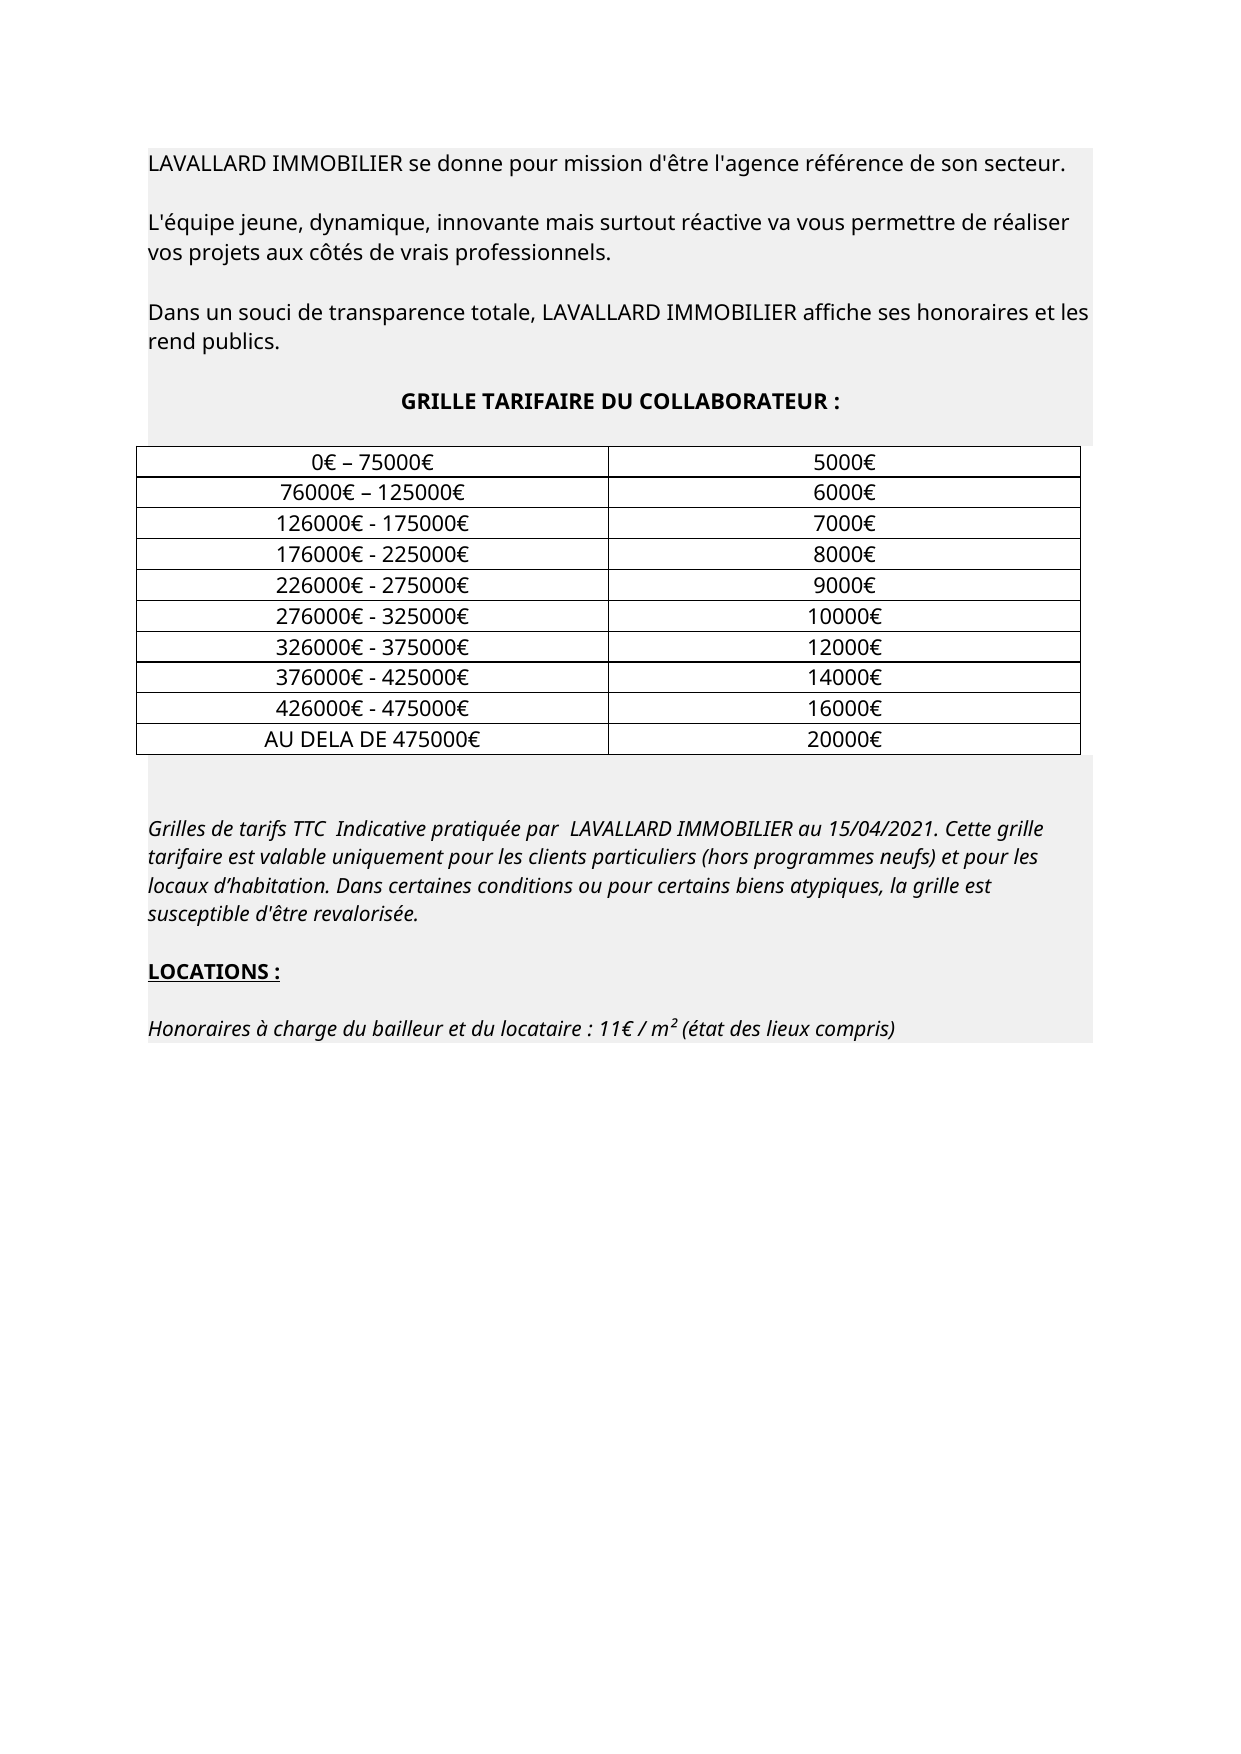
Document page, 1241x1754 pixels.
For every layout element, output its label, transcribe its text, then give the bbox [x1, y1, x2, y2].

text Honoraires à charge du bailleur et du locataire : 11€ / m² (état des lieux compris) [148, 1014, 1093, 1043]
table_cell 226000€ - 275000€ [137, 570, 608, 600]
table_cell 20000€ [609, 724, 1080, 754]
table_cell 9000€ [609, 570, 1080, 600]
text LAVALLARD IMMOBILIER se donne pour mission d'être l'agence référence de son secteur. [148, 148, 1093, 177]
table_header 5000€ [609, 447, 1080, 476]
table_cell 6000€ [609, 478, 1080, 507]
text Grilles de tarifs TTC Indicative pratiquée par LAVALLARD IMMOBILIER au 15/04/2021. Cette grille tarifaire est valable uniquement pour les clients particuliers (hors programmes neufs) et pour les locaux d’habitation. Dans certaines conditions ou pour certains biens atypiques, la grille est susceptible d'être revalorisée. [148, 814, 1093, 928]
table_cell 8000€ [609, 539, 1080, 569]
text GRILLE TARIFAIRE DU COLLABORATEUR : [148, 386, 1093, 416]
table_cell 7000€ [609, 508, 1080, 538]
table_cell 426000€ - 475000€ [137, 693, 608, 723]
table_cell 126000€ - 175000€ [137, 508, 608, 538]
table_cell 14000€ [609, 663, 1080, 692]
table_cell 10000€ [609, 601, 1080, 631]
table_cell 376000€ - 425000€ [137, 663, 608, 692]
table_cell 276000€ - 325000€ [137, 601, 608, 631]
table_cell 16000€ [609, 693, 1080, 723]
text L'équipe jeune, dynamique, innovante mais surtout réactive va vous permettre de réaliser vos projets aux côtés de vrais professionnels. [148, 207, 1093, 267]
table_cell 176000€ - 225000€ [137, 539, 608, 569]
table_cell 76000€ – 125000€ [137, 478, 608, 507]
table_cell 12000€ [609, 632, 1080, 661]
text Dans un souci de transparence totale, LAVALLARD IMMOBILIER affiche ses honoraires et les rend publics. [148, 297, 1093, 356]
table_cell 326000€ - 375000€ [137, 632, 608, 661]
table_header 0€ – 75000€ [137, 447, 608, 476]
table_cell AU DELA DE 475000€ [137, 724, 608, 754]
text LOCATIONS : [148, 957, 1093, 985]
